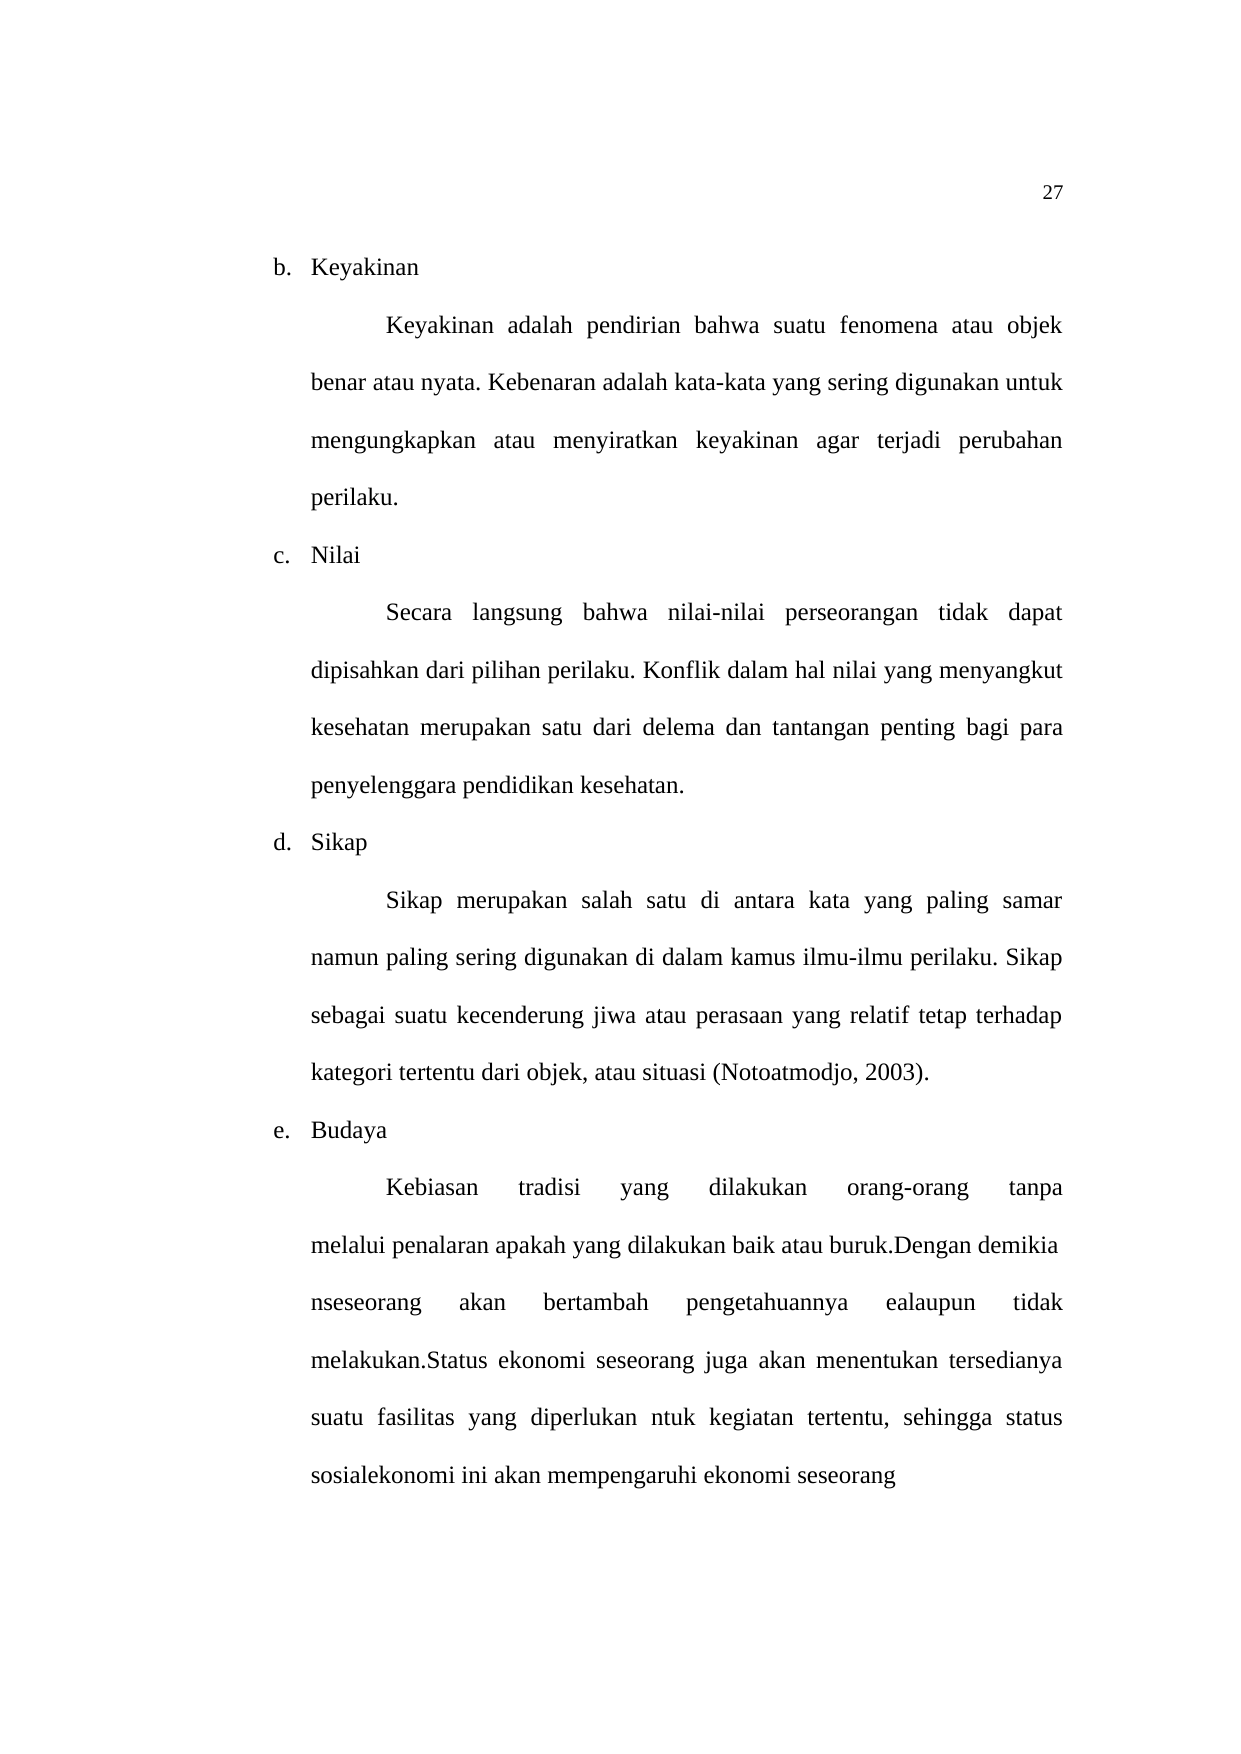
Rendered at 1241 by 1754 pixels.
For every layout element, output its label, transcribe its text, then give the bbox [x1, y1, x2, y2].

list Nilai [273, 540, 1063, 568]
list Budaya [273, 1115, 1063, 1143]
list Sikap [273, 827, 1063, 856]
list Secara langsung bahwa nilai-nilai perseorangan tidak dapat dipisahkan dari pilihan perilaku. Konflik dalam hal nilai yang menyangkut kesehatan merupakan satu dari delema dan tantangan penting bagi para penyelenggara pendidikan kesehatan. [311, 597, 1063, 798]
list Keyakinan [273, 252, 1063, 281]
list Keyakinan adalah pendirian bahwa suatu fenomena atau objek benar atau nyata. Kebenaran adalah kata-kata yang sering digunakan untuk mengungkapkan atau menyiratkan keyakinan agar terjadi perubahan perilaku. [311, 310, 1063, 511]
list Sikap merupakan salah satu di antara kata yang paling samar namun paling sering digunakan di dalam kamus ilmu-ilmu perilaku. Sikap sebagai suatu kecenderung jiwa atau perasaan yang relatif tetap terhadap kategori tertentu dari objek, atau situasi (Notoatmodjo, 2003). [311, 885, 1063, 1086]
list Kebiasan tradisi yang dilakukan orang-orang tanpa melalui penalaran apakah yang dilakukan baik atau buruk.Dengan demikianseseorang akan bertambah pengetahuannya ealaupun tidak melakukan.Status ekonomi seseorang juga akan menentukan tersedianya suatu fasilitas yang diperlukan ntuk kegiatan tertentu, sehingga status sosialekonomi ini akan mempengaruhi ekonomi seseorang [311, 1172, 1063, 1488]
